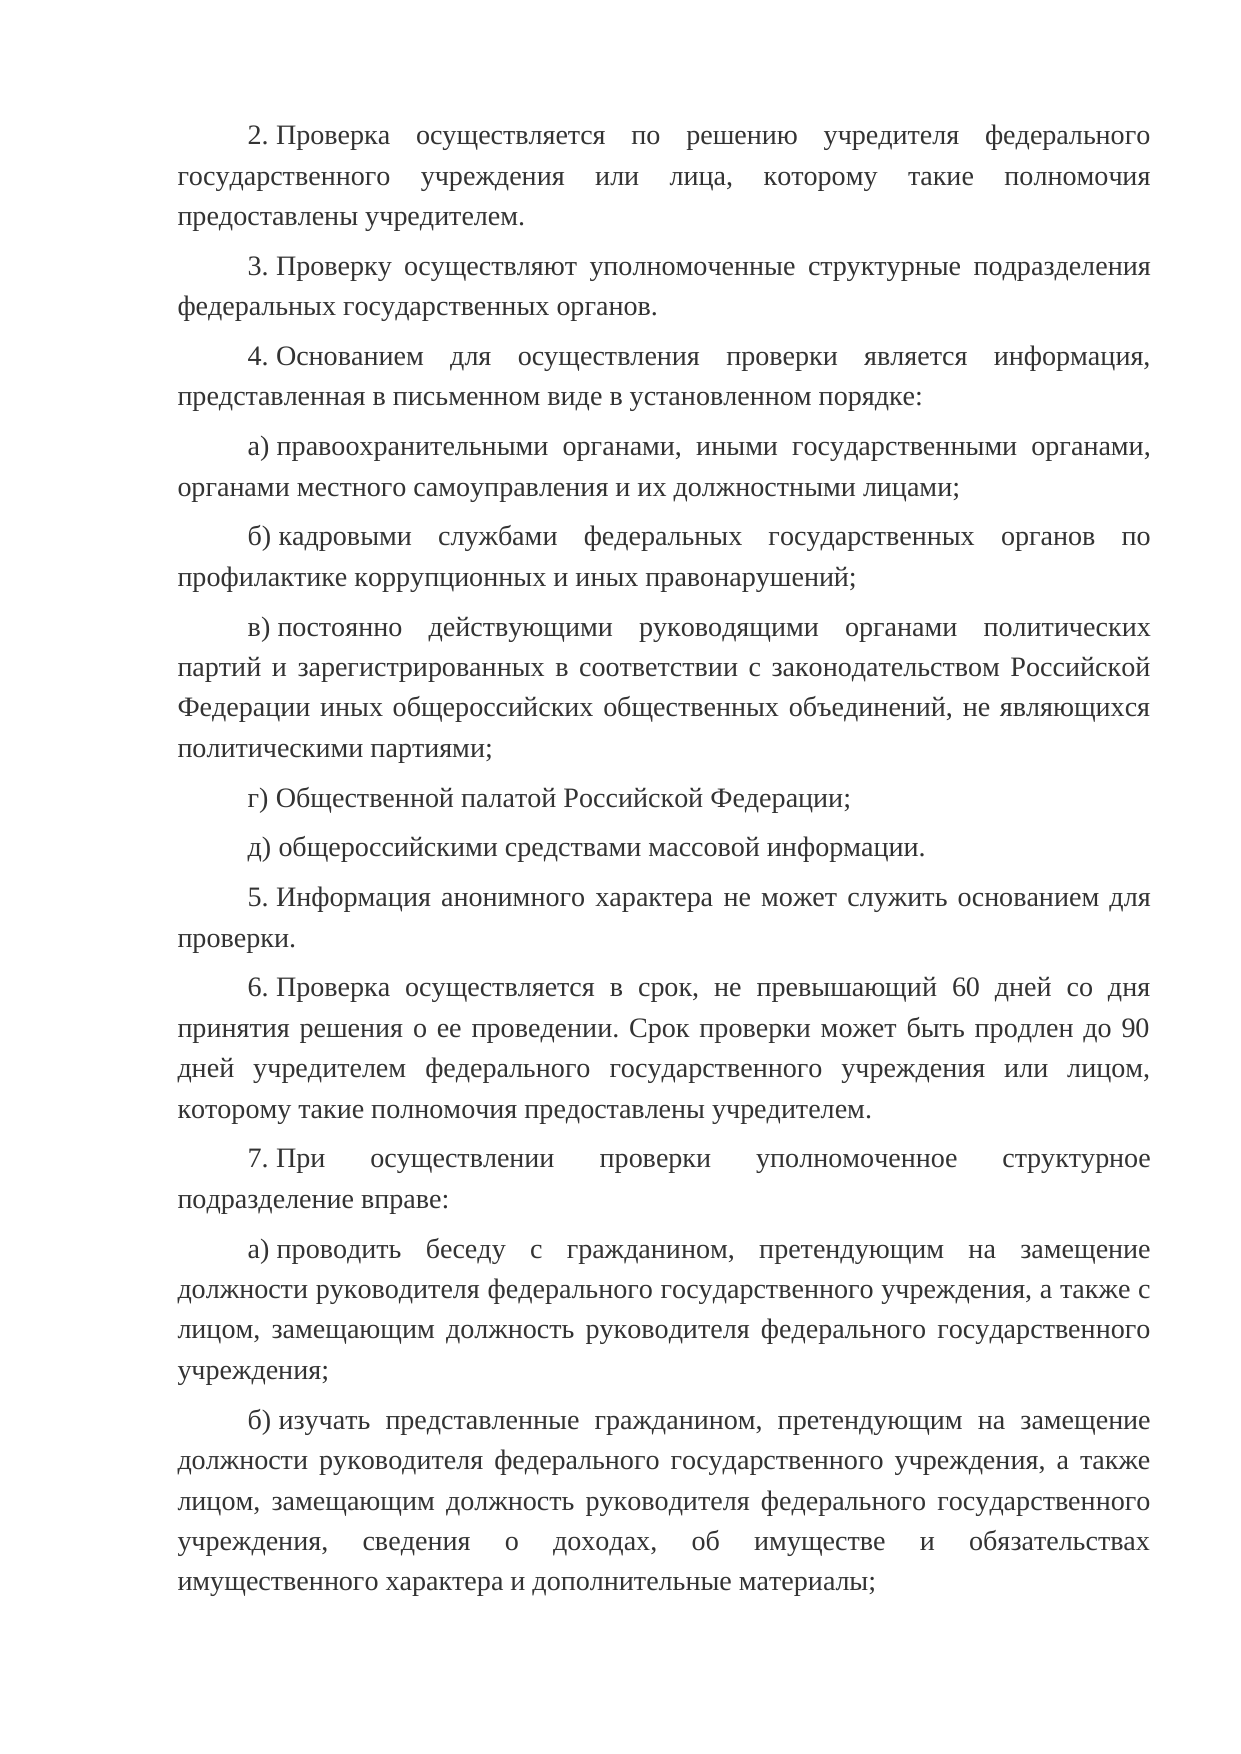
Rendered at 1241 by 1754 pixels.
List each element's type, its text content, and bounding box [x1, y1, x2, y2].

text в) постоянно действующими руководящими органами политических партий и зарегистрированных в соответствии с законодательством Российской Федерации иных общероссийских общественных объединений, не являющихся политическими партиями; [177, 609, 1152, 763]
text б) изучать представленные гражданином, претендующим на замещение должности руководителя федерального государственного учреждения, а также лицом, замещающим должность руководителя федерального государственного учреждения, сведения о доходах, об имуществе и обязательствах имущественного характера и дополнительные материалы; [177, 1403, 1152, 1597]
text а) проводить беседу с гражданином, претендующим на замещение должности руководителя федерального государственного учреждения, а также с лицом, замещающим должность руководителя федерального государственного учреждения; [177, 1232, 1152, 1385]
text а) правоохранительными органами, иными государственными органами, органами местного самоуправления и их должностными лицами; [177, 429, 1152, 502]
text 7. При осуществлении проверки уполномоченное структурное подразделение вправе: [177, 1141, 1152, 1214]
text д) общероссийскими средствами массовой информации. [177, 830, 1152, 863]
text б) кадровыми службами федеральных государственных органов по профилактике коррупционных и иных правонарушений; [177, 519, 1152, 592]
text 2. Проверка осуществляется по решению учредителя федерального государственного учреждения или лица, которому такие полномочия предоставлены учредителем. [177, 118, 1152, 231]
text 3. Проверку осуществляют уполномоченные структурные подразделения федеральных государственных органов. [177, 249, 1152, 322]
text 4. Основанием для осуществления проверки является информация, представленная в письменном виде в установленном порядке: [177, 339, 1152, 412]
text 5. Информация анонимного характера не может служить основанием для проверки. [177, 880, 1152, 953]
text 6. Проверка осуществляется в срок, не превышающий 60 дней со дня принятия решения о ее проведении. Срок проверки может быть продлен до 90 дней учредителем федерального государственного учреждения или лицом, которому такие полномочия предоставлены учредителем. [177, 970, 1152, 1124]
text г) Общественной палатой Российской Федерации; [177, 781, 1152, 813]
